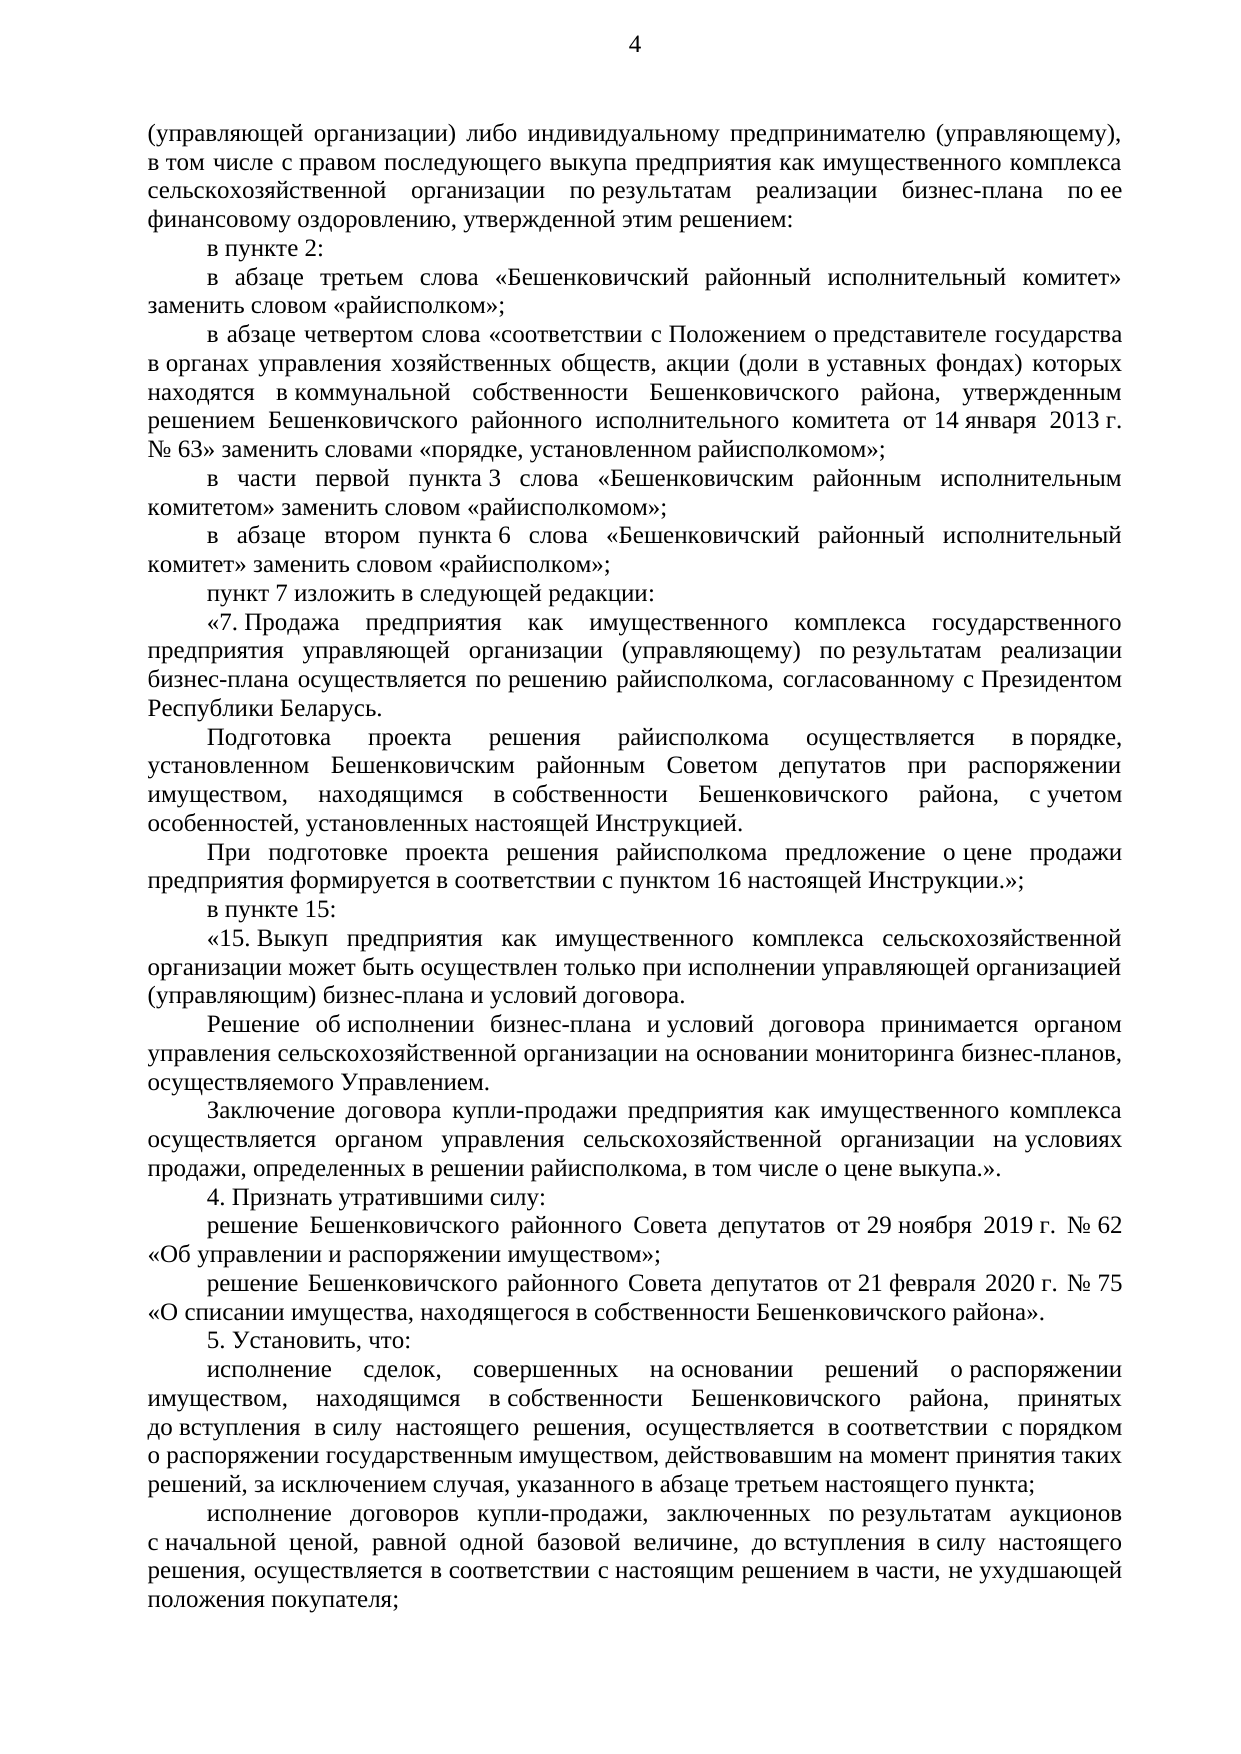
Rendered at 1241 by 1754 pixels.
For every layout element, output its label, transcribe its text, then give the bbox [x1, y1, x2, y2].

text «7. Продажа предприятия как имущественного комплекса государственного предприятия управляющей организации (управляющему) по результатам реализации бизнес-плана осуществляется по решению райисполкома, согласованному с Президентом Республики Беларусь. [147, 607, 1122, 722]
text в абзаце четвертом слова «соответствии с Положением о представителе государства в органах управления хозяйственных обществ, акции (доли в уставных фондах) которых находятся в коммунальной собственности Бешенковичского района, утвержденным решением Бешенковичского районного исполнительного комитета от 14 января 2013 г. № 63» заменить словами «порядке, установленном райисполкомом»; [147, 319, 1122, 463]
text 4. Признать утратившими силу: [147, 1182, 1122, 1211]
text Подготовка проекта решения райисполкома осуществляется в порядке, установленном Бешенковичским районным Советом депутатов при распоряжении имуществом, находящимся в собственности Бешенковичского района, с учетом особенностей, установленных настоящей Инструкцией. [147, 722, 1122, 837]
text «15. Выкуп предприятия как имущественного комплекса сельскохозяйственной организации может быть осуществлен только при исполнении управляющей организацией (управляющим) бизнес-плана и условий договора. [147, 923, 1122, 1009]
text решение Бешенковичского районного Совета депутатов от 29 ноября 2019 г. № 62 «Об управлении и распоряжении имуществом»; [147, 1211, 1122, 1268]
text исполнение договоров купли-продажи, заключенных по результатам аукционов с начальной ценой, равной одной базовой величине, до вступления в силу настоящего решения, осуществляется в соответствии с настоящим решением в части, не ухудшающей положения покупателя; [147, 1498, 1122, 1613]
text в абзаце втором пункта 6 слова «Бешенковичский районный исполнительный комитет» заменить словом «райисполком»; [147, 521, 1122, 578]
text в абзаце третьем слова «Бешенковичский районный исполнительный комитет» заменить словом «райисполком»; [147, 262, 1122, 319]
text Решение об исполнении бизнес-плана и условий договора принимается органом управления сельскохозяйственной организации на основании мониторинга бизнес-планов, осуществляемого Управлением. [147, 1009, 1122, 1096]
text в пункте 15: [147, 894, 1122, 923]
text пункт 7 изложить в следующей редакции: [147, 578, 1122, 607]
text решение Бешенковичского районного Совета депутатов от 21 февраля 2020 г. № 75 «О списании имущества, находящегося в собственности Бешенковичского района». [147, 1268, 1122, 1326]
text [147, 118, 1122, 233]
text в пункте 2: [147, 233, 1122, 262]
text исполнение сделок, совершенных на основании решений о распоряжении имуществом, находящимся в собственности Бешенковичского района, принятых до вступления в силу настоящего решения, осуществляется в соответствии с порядком о распоряжении государственным имуществом, действовавшим на момент принятия таких решений, за исключением случая, указанного в абзаце третьем настоящего пункта; [147, 1354, 1122, 1498]
text 5. Установить, что: [147, 1326, 1122, 1354]
text Заключение договора купли-продажи предприятия как имущественного комплекса осуществляется органом управления сельскохозяйственной организации на условиях продажи, определенных в решении райисполкома, в том числе о цене выкупа.». [147, 1096, 1122, 1182]
text При подготовке проекта решения райисполкома предложение о цене продажи предприятия формируется в соответствии с пунктом 16 настоящей Инструкции.»; [147, 837, 1122, 894]
text в части первой пункта 3 слова «Бешенковичским районным исполнительным комитетом» заменить словом «райисполкомом»; [147, 463, 1122, 521]
